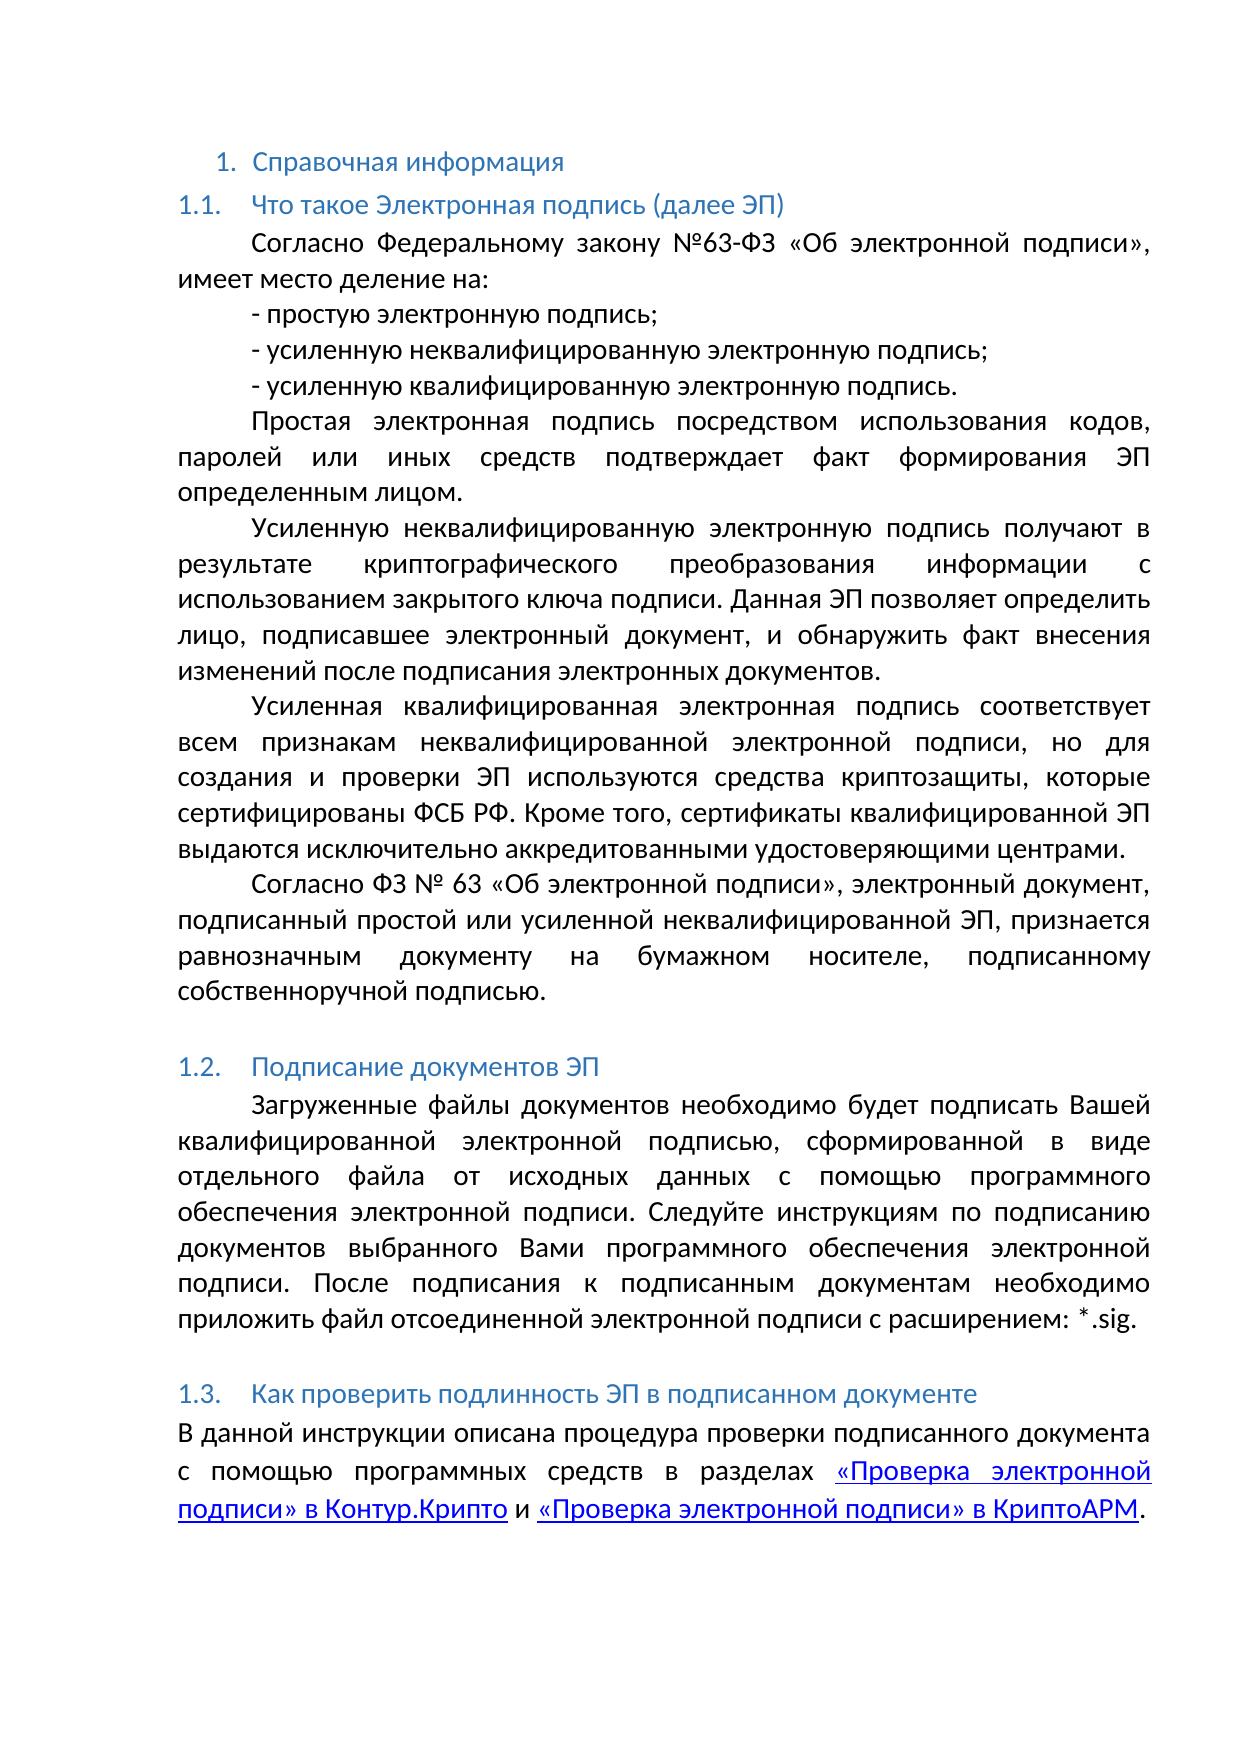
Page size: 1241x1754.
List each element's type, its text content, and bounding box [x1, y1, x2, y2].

text В данной инструкции описана процедура проверки подписанного документа с помощью программных средств в разделах «Проверка электронной подписи» в Контур.Крипто и «Проверка электронной подписи» в КриптоАРМ. [177, 1414, 1152, 1526]
subtitle Как проверить подлинность ЭП в подписанном документе [177, 1375, 1152, 1411]
text Простая электронная подпись посредством использования кодов, паролей или иных средств подтверждает факт формирования ЭП определенным лицом. [177, 402, 1152, 509]
text - усиленную квалифицированную электронную подпись. [177, 367, 1152, 402]
text Согласно Федеральному закону №63-ФЗ «Об электронной подписи», имеет место деление на: [177, 224, 1152, 295]
text Согласно ФЗ № 63 «Об электронной подписи», электронный документ, подписанный простой или усиленной неквалифицированной ЭП, признается равнозначным документу на бумажном носителе, подписанному собственноручной подписью. [177, 865, 1152, 1008]
subtitle Подписание документов ЭП [177, 1048, 1152, 1083]
subtitle Что такое Электронная подпись (далее ЭП) [177, 186, 1152, 221]
text - усиленную неквалифицированную электронную подпись; [177, 331, 1152, 367]
text Усиленная квалифицированная электронная подпись соответствует всем признакам неквалифицированной электронной подписи, но для создания и проверки ЭП используются средства криптозащиты, которые сертифицированы ФСБ РФ. Кроме того, сертификаты квалифицированной ЭП выдаются исключительно аккредитованными удостоверяющими центрами. [177, 687, 1152, 865]
subtitle Справочная информация [215, 143, 1152, 179]
text Загруженные файлы документов необходимо будет подписать Вашей квалифицированной электронной подписью, сформированной в виде отдельного файла от исходных данных с помощью программного обеспечения электронной подписи. Следуйте инструкциям по подписанию документов выбранного Вами программного обеспечения электронной подписи. После подписания к подписанным документам необходимо приложить файл отсоединенной электронной подписи с расширением: *.sig. [177, 1086, 1152, 1336]
text - простую электронную подпись; [177, 295, 1152, 331]
text Усиленную неквалифицированную электронную подпись получают в результате криптографического преобразования информации с использованием закрытого ключа подписи. Данная ЭП позволяет определить лицо, подписавшее электронный документ, и обнаружить факт внесения изменений после подписания электронных документов. [177, 509, 1152, 687]
